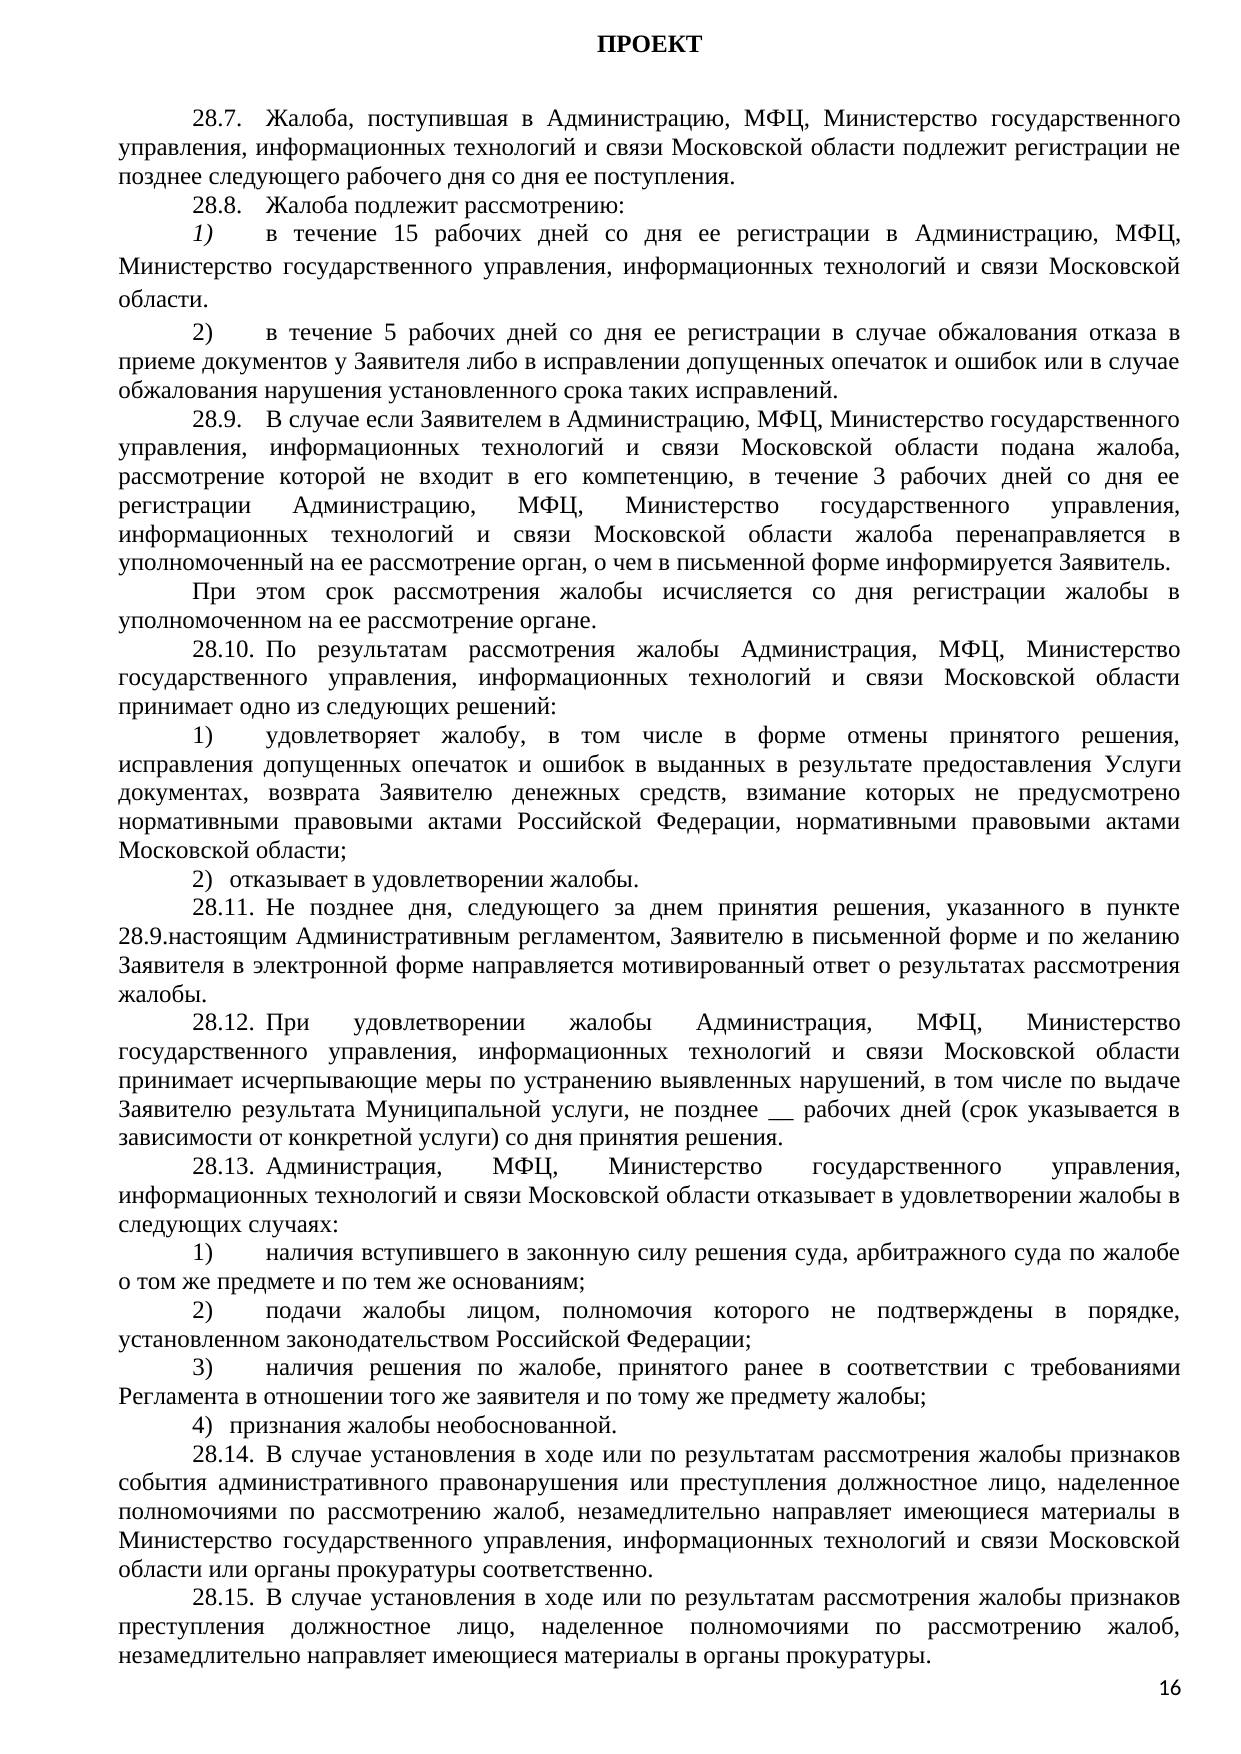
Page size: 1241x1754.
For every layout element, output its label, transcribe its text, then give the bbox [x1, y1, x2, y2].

list в течение 5 рабочих дней со дня ее регистрации в случае обжалования отказа в приеме документов у Заявителя либо в исправлении допущенных опечаток и ошибок или в случае обжалования нарушения установленного срока таких исправлений. [118, 317, 1181, 404]
list Не позднее дня, следующего за днем принятия решения, указанного в пункте 28.9.настоящим Административным регламентом, Заявителю в письменной форме и по желанию Заявителя в электронной форме направляется мотивированный ответ о результатах рассмотрения жалобы. [118, 892, 1181, 1007]
list удовлетворяет жалобу, в том числе в форме отмены принятого решения, исправления допущенных опечаток и ошибок в выданных в результате предоставления Услуги документах, возврата Заявителю денежных средств, взимание которых не предусмотрено нормативными правовыми актами Российской Федерации, нормативными правовыми актами Московской области; [118, 720, 1181, 864]
list Жалоба подлежит рассмотрению: [118, 190, 1181, 218]
list признания жалобы необоснованной. [192, 1410, 1181, 1439]
list наличия вступившего в законную силу решения суда, арбитражного суда по жалобе о том же предмете и по тем же основаниям; [118, 1237, 1181, 1295]
list подачи жалобы лицом, полномочия которого не подтверждены в порядке, установленном законодательством Российской Федерации; [118, 1295, 1181, 1352]
list в течение 15 рабочих дней со дня ее регистрации в Администрацию, МФЦ, Министерство государственного управления, информационных технологий и связи Московской области. [118, 218, 1181, 313]
list В случае если Заявителем в Администрацию, МФЦ, Министерство государственного управления, информационных технологий и связи Московской области подана жалоба, рассмотрение которой не входит в его компетенцию, в течение 3 рабочих дней со дня ее регистрации Администрацию, МФЦ, Министерство государственного управления, информационных технологий и связи Московской области жалоба перенаправляется в уполномоченный на ее рассмотрение орган, о чем в письменной форме информируется Заявитель. [118, 404, 1181, 576]
list В случае установления в ходе или по результатам рассмотрения жалобы признаков события административного правонарушения или преступления должностное лицо, наделенное полномочиями по рассмотрению жалоб, незамедлительно направляет имеющиеся материалы в Министерство государственного управления, информационных технологий и связи Московской области или органы прокуратуры соответственно. [118, 1439, 1181, 1582]
text При этом срок рассмотрения жалобы исчисляется со дня регистрации жалобы в уполномоченном на ее рассмотрение органе. [118, 576, 1181, 634]
list Жалоба, поступившая в Администрацию, МФЦ, Министерство государственного управления, информационных технологий и связи Московской области подлежит регистрации не позднее следующего рабочего дня со дня ее поступления. [118, 103, 1181, 190]
list По результатам рассмотрения жалобы Администрация, МФЦ, Министерство государственного управления, информационных технологий и связи Московской области принимает одно из следующих решений: [118, 634, 1181, 720]
list При удовлетворении жалобы Администрация, МФЦ, Министерство государственного управления, информационных технологий и связи Московской области принимает исчерпывающие меры по устранению выявленных нарушений, в том числе по выдаче Заявителю результата Муниципальной услуги, не позднее __ рабочих дней (срок указывается в зависимости от конкретной услуги) со дня принятия решения. [118, 1007, 1181, 1151]
list наличия решения по жалобе, принятого ранее в соответствии с требованиями Регламента в отношении того же заявителя и по тому же предмету жалобы; [118, 1352, 1181, 1410]
list Администрация, МФЦ, Министерство государственного управления, информационных технологий и связи Московской области отказывает в удовлетворении жалобы в следующих случаях: [118, 1151, 1181, 1237]
list В случае установления в ходе или по результатам рассмотрения жалобы признаков преступления должностное лицо, наделенное полномочиями по рассмотрению жалоб, незамедлительно направляет имеющиеся материалы в органы прокуратуры. [118, 1582, 1181, 1669]
text отказывает в удовлетворении жалобы. [192, 864, 1181, 892]
